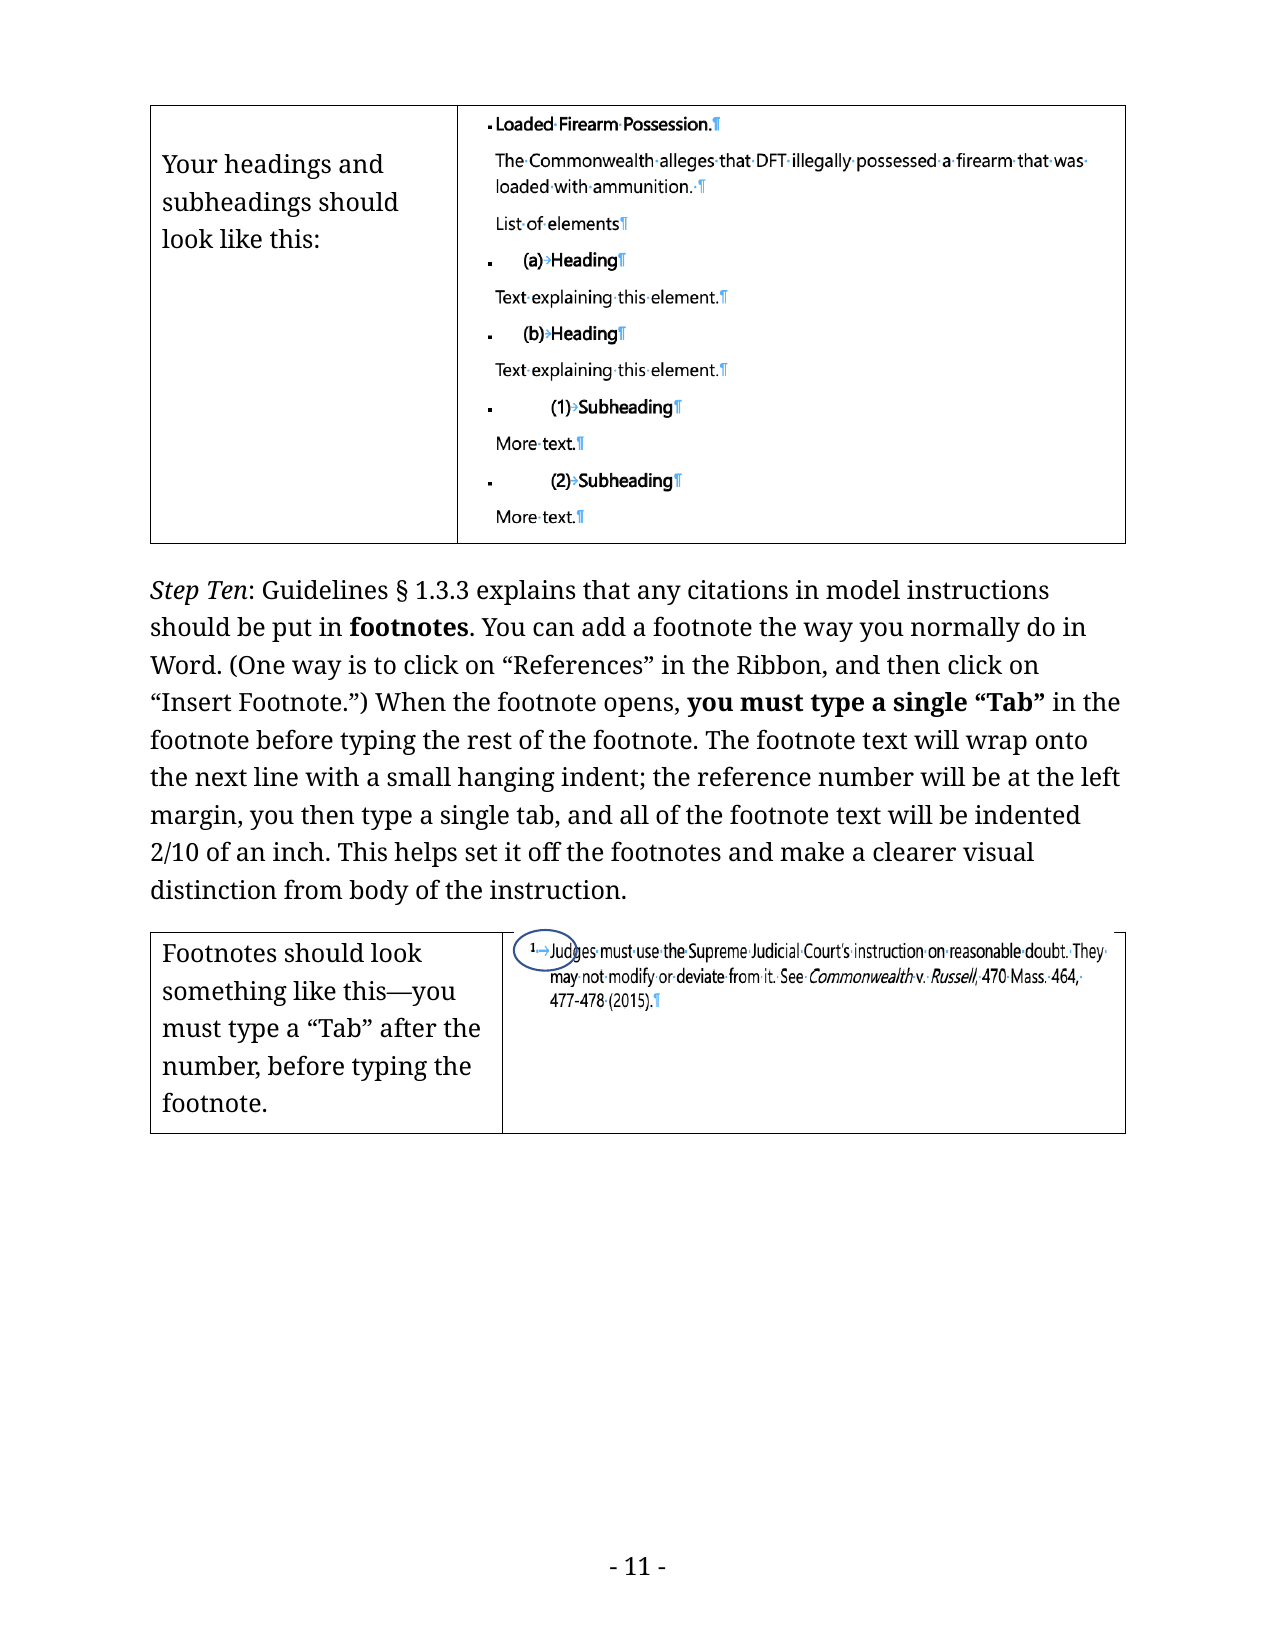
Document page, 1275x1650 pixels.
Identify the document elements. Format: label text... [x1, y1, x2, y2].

table_header [1114, 106, 1125, 543]
picture [515, 932, 575, 969]
picture [514, 932, 526, 942]
picture [468, 106, 1114, 543]
table_header [503, 933, 1125, 1133]
table_header Footnotes should look something like this—you must type a “Tab” after the number, before typing the footnote. [151, 933, 502, 1133]
picture [514, 932, 1115, 1028]
table_header Your headings and subheadings should look like this: [151, 106, 457, 543]
table_header [458, 106, 468, 543]
text Step Ten: Guidelines § 1.3.3 explains that any citations in model instructions should be put in footnotes. You can add a footnote the way you normally do in Word. (One way is to click on “References” in the Ribbon, and then click on “Insert Footnote.”) When the footnote opens, you must type a single “Tab” in the footnote before typing the rest of the footnote. The footnote text will wrap onto the next line with a small hanging indent; the reference number will be at the left margin, you then type a single tab, and all of the footnote text will be indented 2/10 of an inch. This helps set it off the footnotes and make a clearer visual distinction from body of the instruction. [150, 569, 1125, 907]
